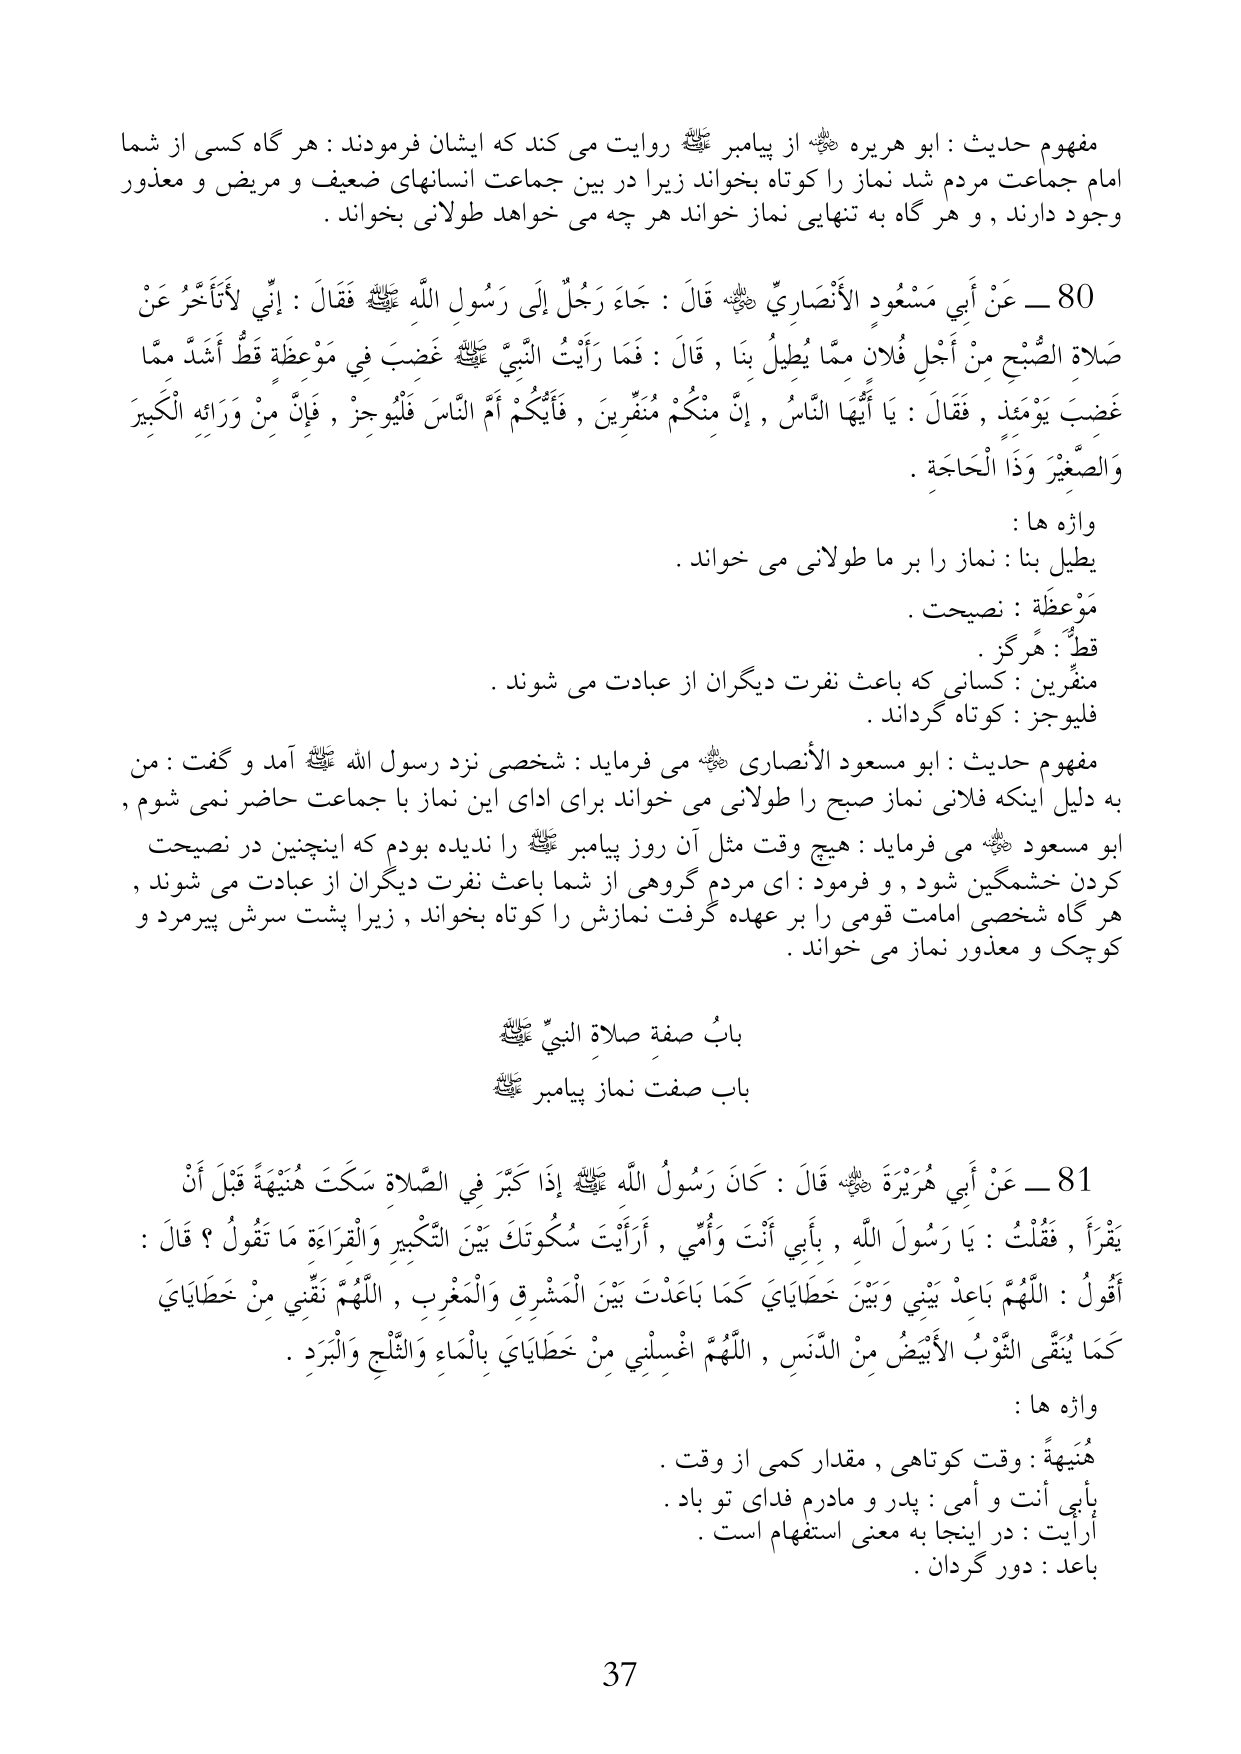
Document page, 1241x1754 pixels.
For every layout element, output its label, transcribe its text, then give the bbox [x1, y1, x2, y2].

text قطُّ : هرگز . [118, 636, 1122, 669]
text مفهوم حدیث : ابو مسعود الأنصاری ^ می فرماید : شخصی نزد رسول الله % آمد و گفت : من به دلیل اینکه فلانی نماز صبح را طولانی می خواند برای ادای این نماز با جماعت حاضر نمی شوم , ابو مسعود ^ می فرماید : هیچ وقت مثل آن روز پیامبر % را ندیده بودم که اینچنین در نصیحت کردن خشمگین شود , و فرمود : ای مردم گروهی از شما باعث نفرت دیگران از عبادت می شوند , هر گاه شخصی امامت قومی را بر عهده گرفت نمازش را کوتاه بخواند , زیرا پشت سرش پیرمرد و کوچک و معذور نماز می خواند . [118, 736, 1122, 969]
text بأبی أنت و أمی : پدر و مادرم فدای تو باد . [118, 1486, 1122, 1520]
text 80 ـ عَنْ أَبِي مَسْعُودٍ الأَنْصَارِيِّ ^ قَالَ : جَاءَ رَجُلٌ إلَى رَسُولِ اللَّهِ % فَقَالَ : إنِّي لأَتَأَخَّرُ عَنْ صَلاةِ الصُّبْحِ مِنْ أَجْلِ فُلانٍ مِمَّا يُطِيلُ بِنَا , قَالَ : فَمَا رَأَيْتُ النَّبِيَّ % غَضِبَ فِي مَوْعِظَةٍ قَطُّ أَشَدَّ مِمَّا غَضِبَ يَوْمَئِذٍ , فَقَالَ : يَا أَيُّهَا النَّاسُ , إنَّ مِنْكُمْ مُنَفِّرِينَ , فَأَيُّكُمْ أَمَّ النَّاسَ فَلْيُوجِزْ , فَإِنَّ مِنْ وَرَائِهِ الْكَبِيرَ وَالصَّغِيْرَ وَذَا الْحَاجَةِ . [118, 273, 1122, 497]
text بابُ صفةِ صلاةِ النبيِّ % [118, 1007, 1122, 1063]
text واژه ها : [118, 497, 1122, 547]
text منفِّرین : کسانی که باعث نفرت دیگران از عبادت می شوند . [118, 669, 1122, 703]
text باب صفت نماز پیامبر % [118, 1063, 1122, 1113]
text مفهوم حدیث : ابو هریره ^ از پیامبر % روایت می کند که ایشان فرمودند : هر گاه کسی از شما امام جماعت مردم شد نماز را کوتاه بخواند زیرا در بین جماعت انسانهای ضعیف و مریض و معذور وجود دارند , و هر گاه به تنهایی نماز خواند هر چه می خواهد طولانی بخواند . [118, 118, 1122, 234]
text واژه ها : [118, 1381, 1122, 1430]
text باعد : دور گردان . [118, 1553, 1122, 1586]
text هُنَيهةً : وقت کوتاهی , مقدار کمی از وقت . [118, 1430, 1122, 1486]
text یطیل بنا : نماز را بر ما طولانی می خواند . [118, 547, 1122, 580]
text أرأیت : در اینجا به معنی استفهام است . [118, 1520, 1122, 1553]
text مَوْعِظَةٍ : نصیحت . [118, 580, 1122, 636]
text 81 ـ عَنْ أَبِي هُرَيْرَةَ ^ قَالَ : كَانَ رَسُولُ اللَّهِ % إذَا كَبَّرَ فِي الصَّلاةِ سَكَتَ هُنَيْهَةً قَبْلَ أَنْ يَقْرَأَ , فَقُلْتُ : يَا رَسُولَ اللَّهِ , بِأَبِي أَنْتَ وَأُمِّي , أَرَأَيْتَ سُكُوتَكَ بَيْنَ التَّكْبِيرِ وَالْقِرَاءَةِ مَا تَقُولُ ؟ قَالَ : أَقُولُ : اللَّهُمَّ بَاعِدْ بَيْنِي وَبَيْنَ خَطَايَايَ كَمَا بَاعَدْتَ بَيْنَ الْمَشْرِقِ وَالْمَغْرِبِ , اللَّهُمَّ نَقِّنِي مِنْ خَطَايَايَ كَمَا يُنَقَّى الثَّوْبُ الأَبْيَضُ مِنْ الدَّنَسِ , اللَّهُمَّ اغْسِلْنِي مِنْ خَطَايَايَ بِالْمَاءِ وَالثَّلْجِ وَالْبَرَدِ . [118, 1156, 1122, 1381]
text فلیوجز : کوتاه گرداند . [118, 703, 1122, 736]
